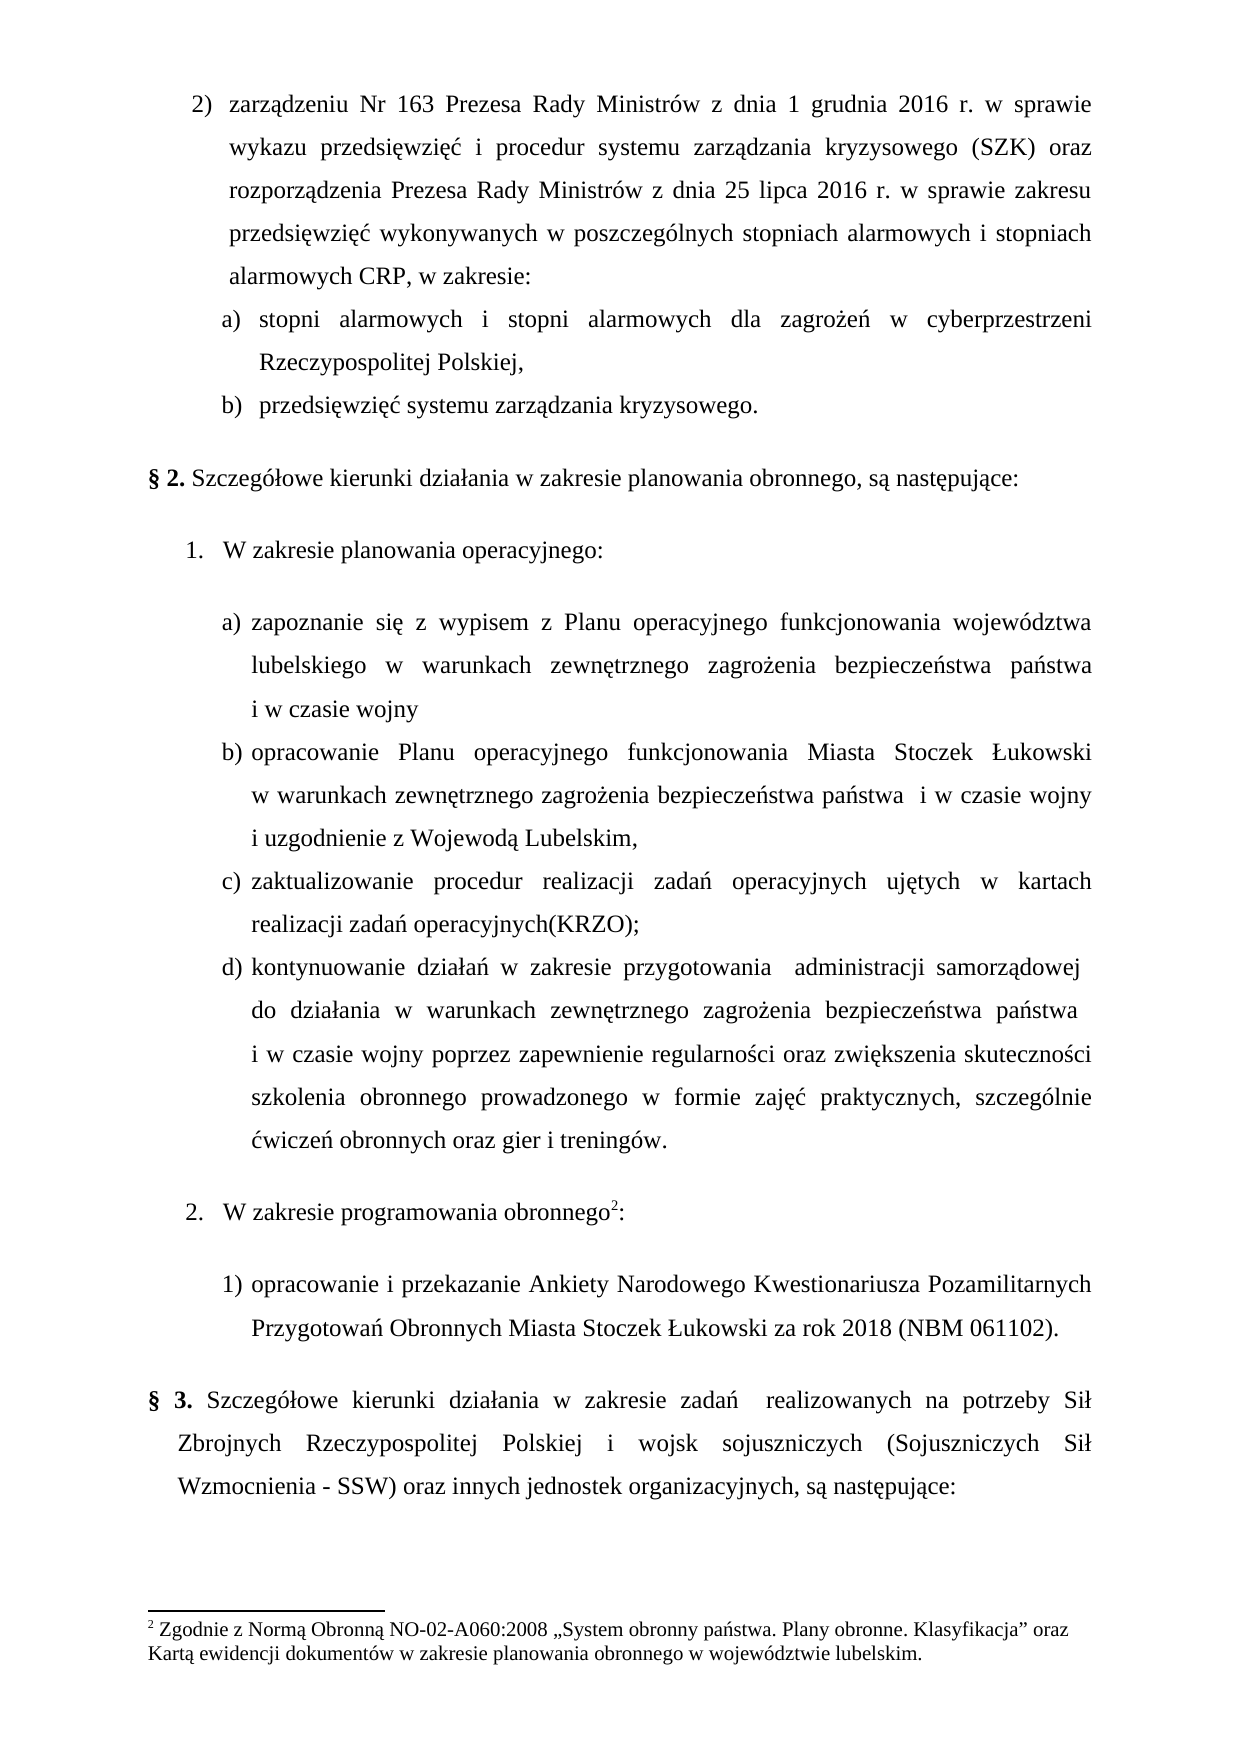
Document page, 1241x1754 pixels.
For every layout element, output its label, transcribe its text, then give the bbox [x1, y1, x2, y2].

list W zakresie planowania operacyjnego: [185, 535, 1092, 564]
text § 2. Szczegółowe kierunki działania w zakresie planowania obronnego, są następujące: [148, 463, 1092, 492]
list kontynuowanie działań w zakresie przygotowania administracji samorządowej do działania w warunkach zewnętrznego zagrożenia bezpieczeństwa państwa i w czasie wojny poprzez zapewnienie regularności oraz zwiększenia skuteczności szkolenia obronnego prowadzonego w formie zajęć praktycznych, szczególnie ćwiczeń obronnych oraz gier i treningów. [222, 952, 1092, 1154]
list W zakresie programowania obronnego: [185, 1197, 1092, 1226]
text § 3. Szczegółowe kierunki działania w zakresie zadań realizowanych na potrzeby Sił Zbrojnych Rzeczypospolitej Polskiej i wojsk sojuszniczych (Sojuszniczych Sił Wzmocnienia - SSW) oraz innych jednostek organizacyjnych, są następujące: [148, 1385, 1092, 1500]
list przedsięwzięć systemu zarządzania kryzysowego. [221, 391, 1092, 419]
list zapoznanie się z wypisem z Planu operacyjnego funkcjonowania województwa lubelskiego w warunkach zewnętrznego zagrożenia bezpieczeństwa państwa i w czasie wojny [222, 607, 1092, 722]
list stopni alarmowych i stopni alarmowych dla zagrożeń w cyberprzestrzeni Rzeczypospolitej Polskiej, [221, 304, 1092, 376]
list zarządzeniu Nr 163 Prezesa Rady Ministrów z dnia 1 grudnia 2016 r. w sprawie wykazu przedsięwzięć i procedur systemu zarządzania kryzysowego (SZK) oraz rozporządzenia Prezesa Rady Ministrów z dnia 25 lipca 2016 r. w sprawie zakresu przedsięwzięć wykonywanych w poszczególnych stopniach alarmowych i stopniach alarmowych CRP, w zakresie: [191, 89, 1092, 290]
list opracowanie i przekazanie Ankiety Narodowego Kwestionariusza Pozamilitarnych Przygotowań Obronnych Miasta Stoczek Łukowski za rok 2018 (NBM 061102). [222, 1269, 1092, 1341]
list opracowanie Planu operacyjnego funkcjonowania Miasta Stoczek Łukowski w warunkach zewnętrznego zagrożenia bezpieczeństwa państwa i w czasie wojny i uzgodnienie z Wojewodą Lubelskim, [222, 737, 1092, 852]
list zaktualizowanie procedur realizacji zadań operacyjnych ujętych w kartach realizacji zadań operacyjnych(KRZO); [222, 866, 1092, 938]
